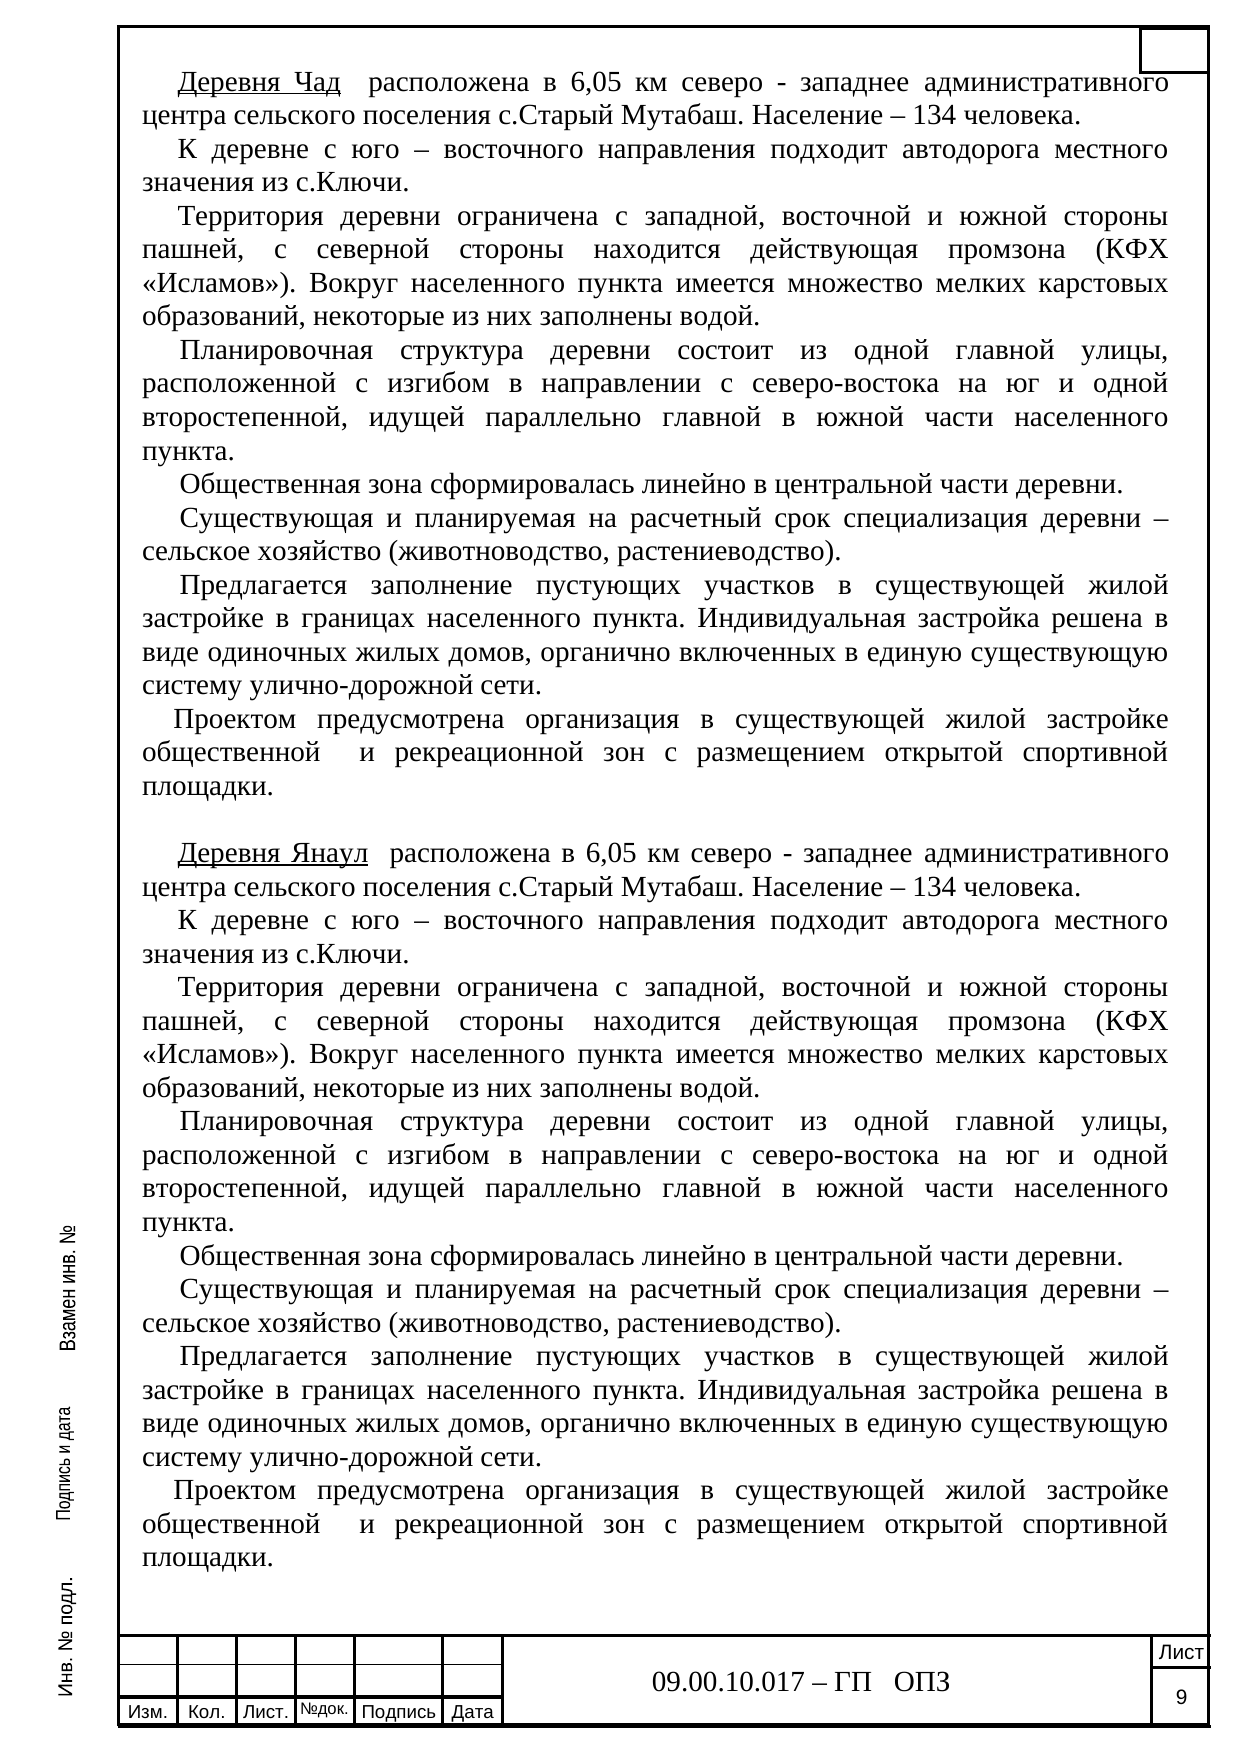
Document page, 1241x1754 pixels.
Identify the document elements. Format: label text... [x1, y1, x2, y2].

text Существующая и планируемая на расчетный срок специализация деревни – сельское хозяйство (животноводство, растениеводство). [142, 500, 1169, 567]
text Деревня Янаул расположена в северо - западнее административного центра сельского поселения с.Старый Мутабаш. Население – 134 человека. [142, 835, 1169, 902]
text Территория деревни ограничена с западной, восточной и южной стороны пашней, с северной стороны находится действующая промзона (КФХ «Исламов»). Вокруг населенного пункта имеется множество мелких карстовых образований, некоторые из них заполнены водой. [142, 969, 1169, 1103]
text Общественная зона сформировалась линейно в центральной части деревни. [142, 1238, 1169, 1271]
text Проектом предусмотрена организация в существующей жилой застройке общественной и рекреационной зон с размещением открытой спортивной площадки. [142, 701, 1169, 802]
text Деревня Чад расположена в северо - западнее административного центра сельского поселения с.Старый Мутабаш. Население – 134 человека. [142, 64, 1169, 131]
text Общественная зона сформировалась линейно в центральной части деревни. [142, 466, 1169, 500]
text Предлагается заполнение пустующих участков в существующей жилой застройке в границах населенного пункта. Индивидуальная застройка решена в виде одиночных жилых домов, органично включенных в единую существующую систему улично-дорожной сети. [142, 567, 1169, 701]
text Проектом предусмотрена организация в существующей жилой застройке общественной и рекреационной зон с размещением открытой спортивной площадки. [142, 1472, 1169, 1573]
text Территория деревни ограничена с западной, восточной и южной стороны пашней, с северной стороны находится действующая промзона (КФХ «Исламов»). Вокруг населенного пункта имеется множество мелких карстовых образований, некоторые из них заполнены водой. [142, 198, 1169, 332]
text Существующая и планируемая на расчетный срок специализация деревни – сельское хозяйство (животноводство, растениеводство). [142, 1271, 1169, 1338]
text К деревне с юго – восточного направления подходит автодорога местного значения из с.Ключи. [142, 902, 1169, 969]
text К деревне с юго – восточного направления подходит автодорога местного значения из с.Ключи. [142, 131, 1169, 198]
text Предлагается заполнение пустующих участков в существующей жилой застройке в границах населенного пункта. Индивидуальная застройка решена в виде одиночных жилых домов, органично включенных в единую существующую систему улично-дорожной сети. [142, 1338, 1169, 1472]
